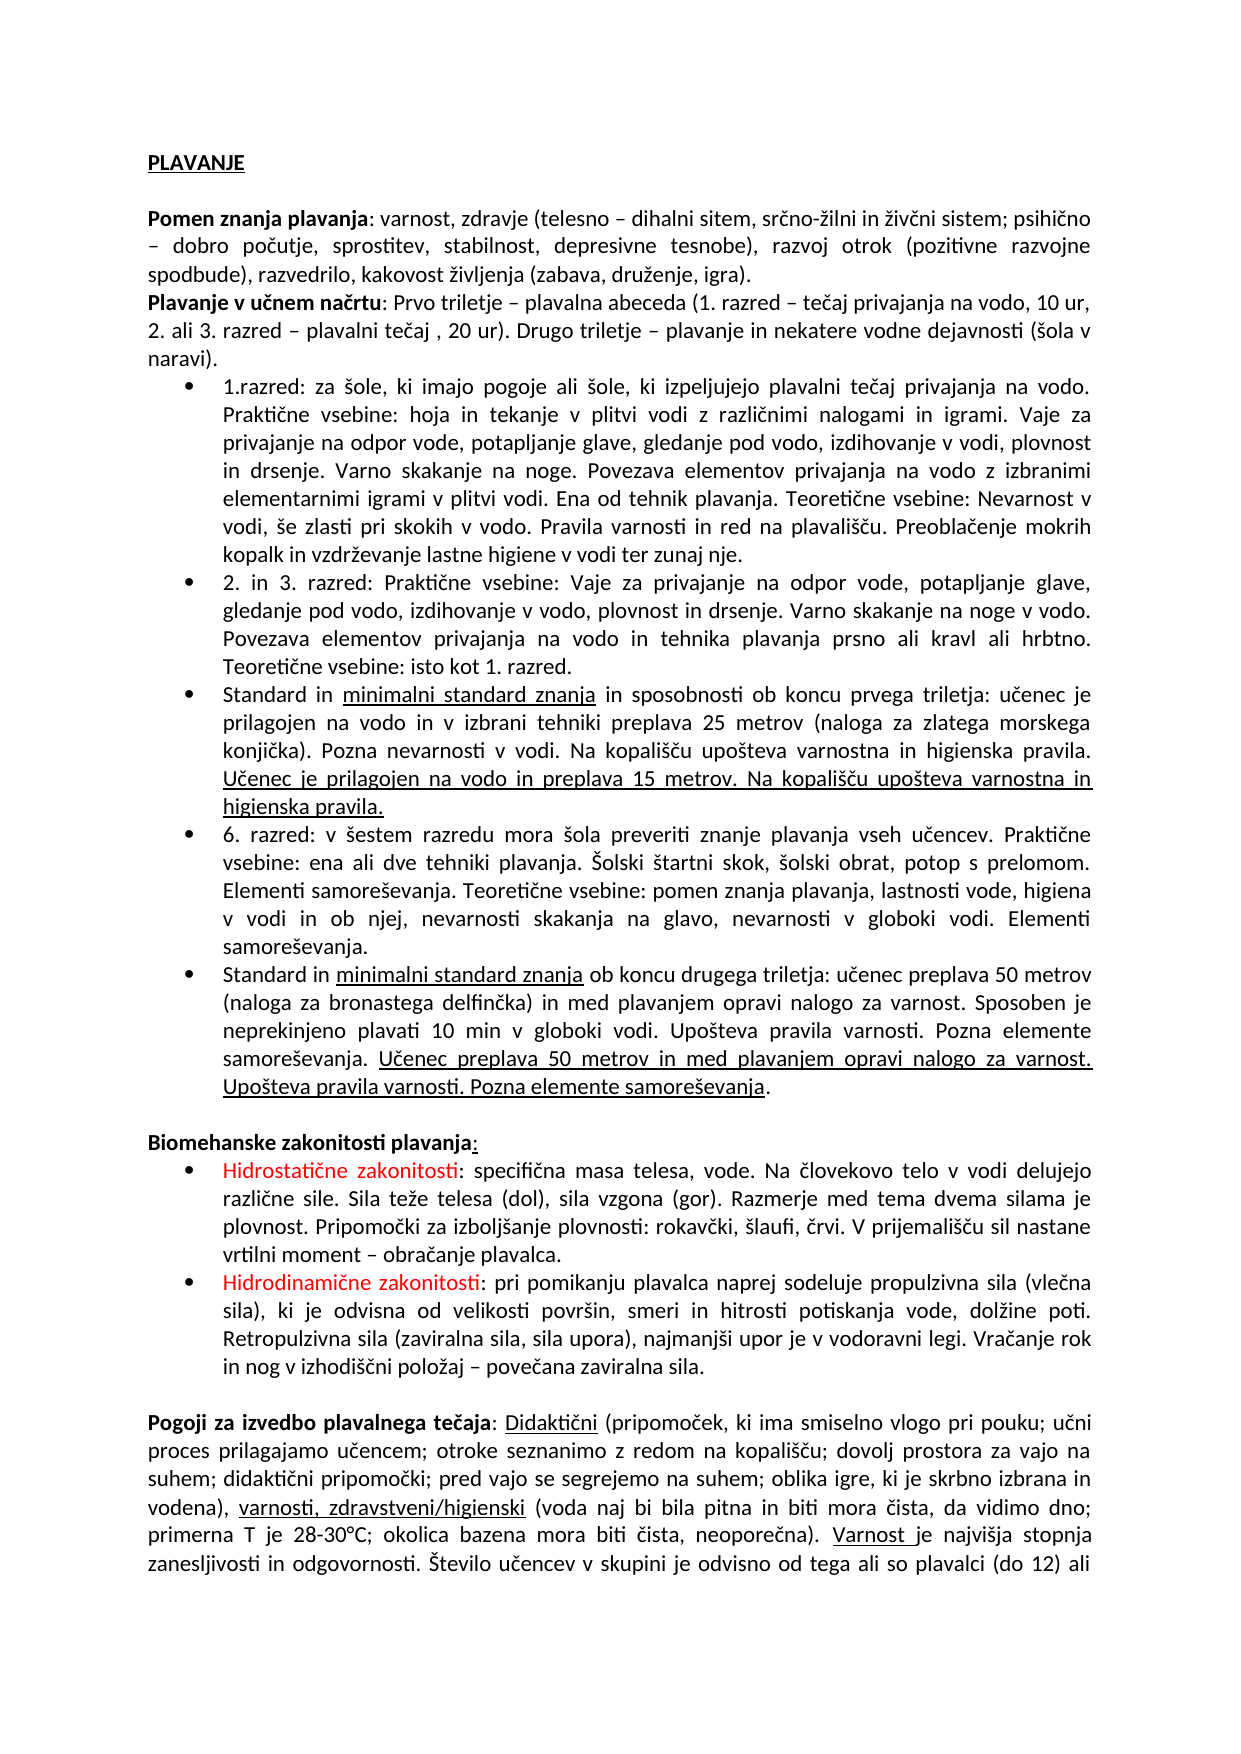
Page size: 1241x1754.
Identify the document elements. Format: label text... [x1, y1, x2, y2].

list Hidrodinamične zakonitosti: pri pomikanju plavalca naprej sodeluje propulzivna sila (vlečna sila), ki je odvisna od velikosti površin, smeri in hitrosti potiskanja vode, dolžine poti. Retropulzivna sila (zaviralna sila, sila upora), najmanjši upor je v vodoravni legi. Vračanje rok in nog v izhodiščni položaj – povečana zaviralna sila. [185, 1268, 1093, 1381]
list 1.razred: za šole, ki imajo pogoje ali šole, ki izpeljujejo plavalni tečaj privajanja na vodo. Praktične vsebine: hoja in tekanje v plitvi vodi z različnimi nalogami in igrami. Vaje za privajanje na odpor vode, potapljanje glave, gledanje pod vodo, izdihovanje v vodi, plovnost in drsenje. Varno skakanje na noge. Povezava elementov privajanja na vodo z izbranimi elementarnimi igrami v plitvi vodi. Ena od tehnik plavanja. Teoretične vsebine: Nevarnost v vodi, še zlasti pri skokih v vodo. Pravila varnosti in red na plavališču. Preoblačenje mokrih kopalk in vzdrževanje lastne higiene v vodi ter zunaj nje. [185, 372, 1093, 568]
text Pomen znanja plavanja: varnost, zdravje (telesno – dihalni sitem, srčno-žilni in živčni sistem; psihično – dobro počutje, sprostitev, stabilnost, depresivne tesnobe), razvoj otrok (pozitivne razvojne spodbude), razvedrilo, kakovost življenja (zabava, druženje, igra). [148, 204, 1093, 288]
list Hidrostatične zakonitosti: specifična masa telesa, vode. Na človekovo telo v vodi delujejo različne sile. Sila teže telesa (dol), sila vzgona (gor). Razmerje med tema dvema silama je plovnost. Pripomočki za izboljšanje plovnosti: rokavčki, šlaufi, črvi. V prijemališču sil nastane vrtilni moment – obračanje plavalca. [185, 1156, 1093, 1268]
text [148, 1408, 1093, 1577]
list Standard in minimalni standard znanja in sposobnosti ob koncu prvega triletja: učenec je prilagojen na vodo in v izbrani tehniki preplava 25 metrov (naloga za zlatega morskega konjička). Pozna nevarnosti v vodi. Na kopališču upošteva varnostna in higienska pravila. Učenec je prilagojen na vodo in preplava 15 metrov. Na kopališču upošteva varnostna in higienska pravila. [185, 680, 1093, 820]
list 6. razred: v šestem razredu mora šola preveriti znanje plavanja vseh učencev. Praktične vsebine: ena ali dve tehniki plavanja. Šolski štartni skok, šolski obrat, potop s prelomom. Elementi samoreševanja. Teoretične vsebine: pomen znanja plavanja, lastnosti vode, higiena v vodi in ob njej, nevarnosti skakanja na glavo, nevarnosti v globoki vodi. Elementi samoreševanja. [185, 820, 1093, 960]
text PLAVANJE [148, 148, 1093, 176]
list Standard in minimalni standard znanja ob koncu drugega triletja: učenec preplava 50 metrov (naloga za bronastega delfinčka) in med plavanjem opravi nalogo za varnost. Sposoben je neprekinjeno plavati 10 min v globoki vodi. Upošteva pravila varnosti. Pozna elemente samoreševanja. Učenec preplava 50 metrov in med plavanjem opravi nalogo za varnost. Upošteva pravila varnosti. Pozna elemente samoreševanja. [185, 960, 1093, 1100]
list 2. in 3. razred: Praktične vsebine: Vaje za privajanje na odpor vode, potapljanje glave, gledanje pod vodo, izdihovanje v vodo, plovnost in drsenje. Varno skakanje na noge v vodo. Povezava elementov privajanja na vodo in tehnika plavanja prsno ali kravl ali hrbtno. Teoretične vsebine: isto kot 1. razred. [185, 568, 1093, 680]
text Biomehanske zakonitosti plavanja: [148, 1128, 1093, 1156]
text Plavanje v učnem načrtu: Prvo triletje – plavalna abeceda (1. razred – tečaj privajanja na vodo, 10 ur, 2. ali 3. razred – plavalni tečaj , 20 ur). Drugo triletje – plavanje in nekatere vodne dejavnosti (šola v naravi). [148, 288, 1093, 372]
